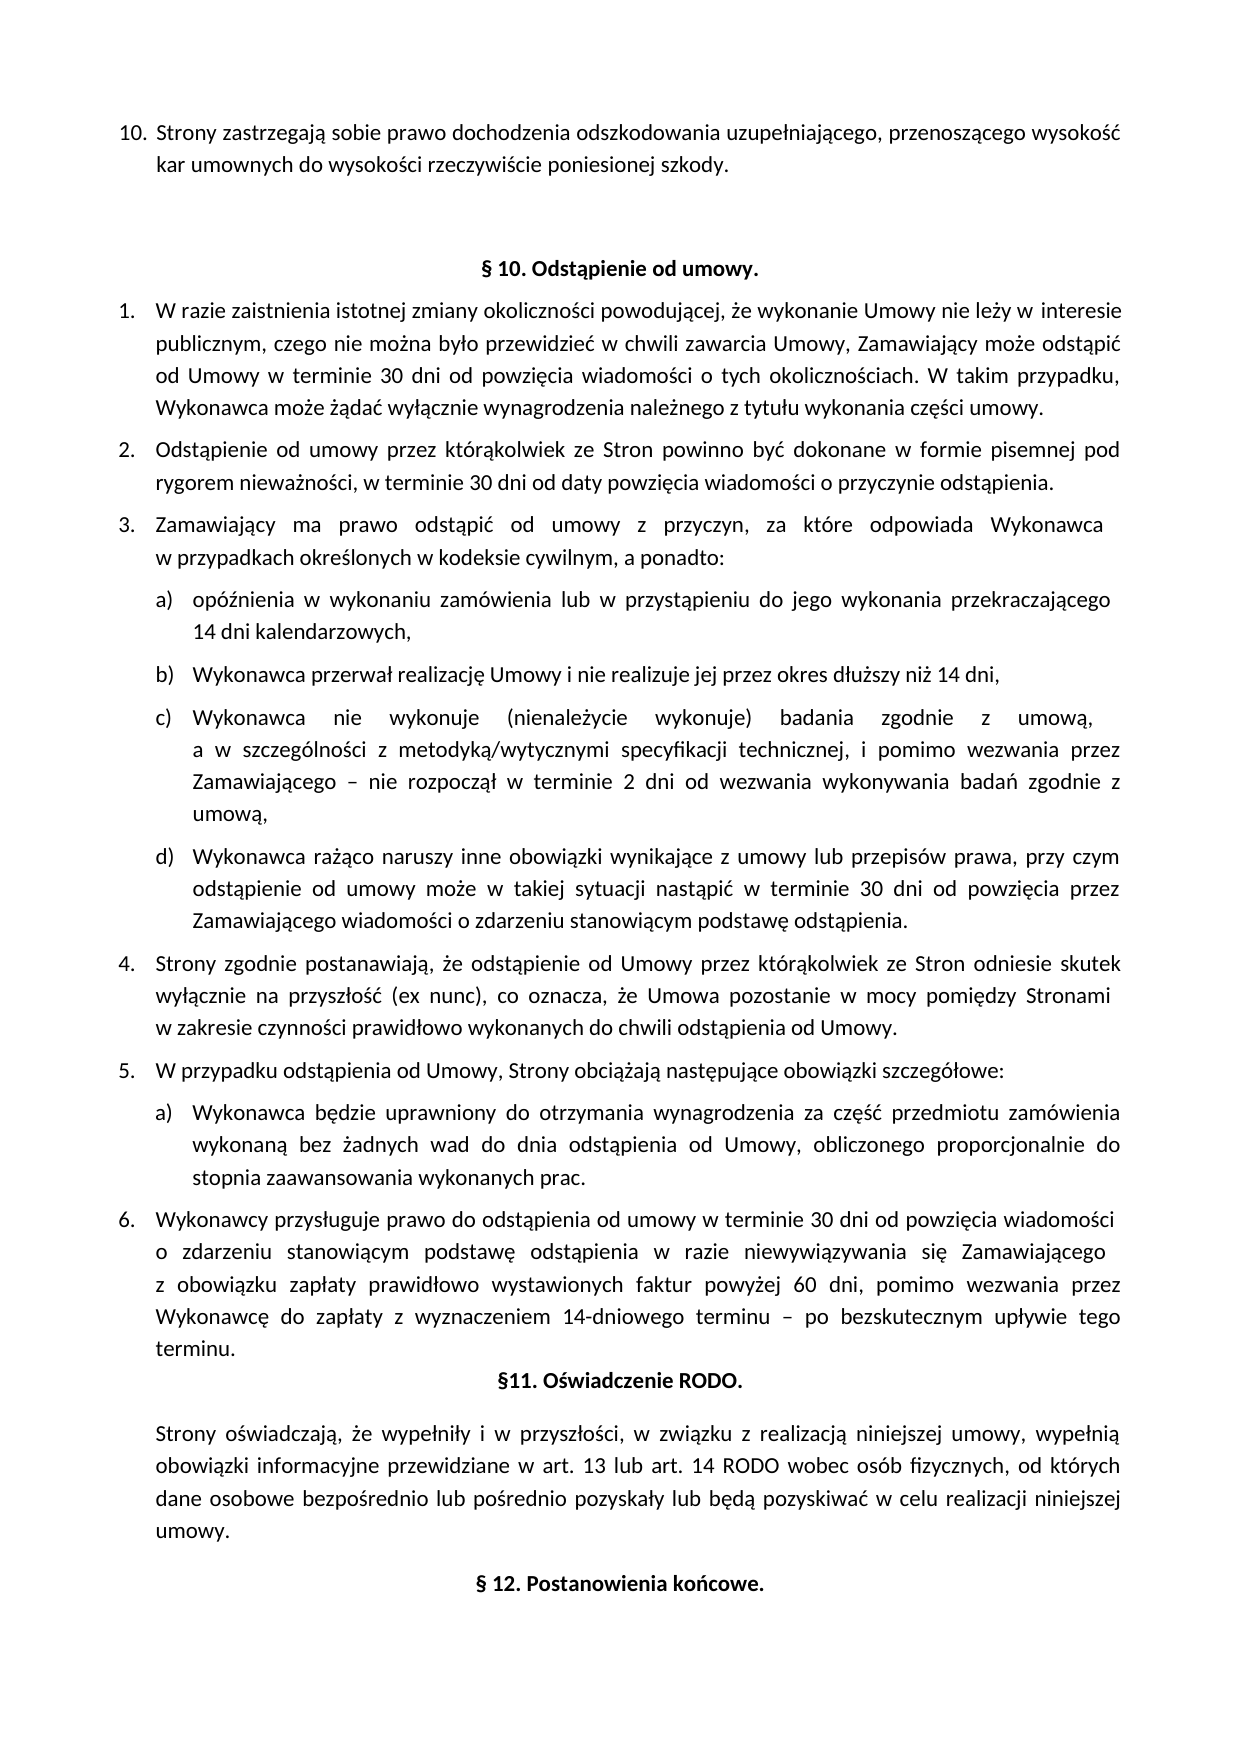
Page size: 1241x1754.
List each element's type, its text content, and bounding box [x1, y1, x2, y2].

list W razie zaistnienia istotnej zmiany okoliczności powodującej, że wykonanie Umowy nie leży w interesie publicznym, czego nie można było przewidzieć w chwili zawarcia Umowy, Zamawiający może odstąpić od Umowy w terminie 30 dni od powzięcia wiadomości o tych okolicznościach. W takim przypadku, Wykonawca może żądać wyłącznie wynagrodzenia należnego z tytułu wykonania części umowy. [118, 296, 1122, 421]
list Strony zgodnie postanawiają, że odstąpienie od Umowy przez którąkolwiek ze Stron odniesie skutek wyłącznie na przyszłość (ex nunc), co oznacza, że Umowa pozostanie w mocy pomiędzy Stronami w zakresie czynności prawidłowo wykonanych do chwili odstąpienia od Umowy. [118, 949, 1122, 1041]
text §11. Oświadczenie RODO. [118, 1366, 1122, 1394]
list Wykonawca będzie uprawniony do otrzymania wynagrodzenia za część przedmiotu zamówienia wykonaną bez żadnych wad do dnia odstąpienia od Umowy, obliczonego proporcjonalnie do stopnia zaawansowania wykonanych prac. [155, 1098, 1122, 1191]
list Wykonawcy przysługuje prawo do odstąpienia od umowy w terminie 30 dni od powzięcia wiadomości o zdarzeniu stanowiącym podstawę odstąpienia w razie niewywiązywania się Zamawiającego z obowiązku zapłaty prawidłowo wystawionych faktur powyżej 60 dni, pomimo wezwania przez Wykonawcę do zapłaty z wyznaczeniem 14-dniowego terminu – po bezskutecznym upływie tego terminu. [118, 1205, 1122, 1362]
list opóźnienia w wykonaniu zamówienia lub w przystąpieniu do jego wykonania przekraczającego 14 dni kalendarzowych, [155, 585, 1122, 645]
list Strony zastrzegają sobie prawo dochodzenia odszkodowania uzupełniającego, przenoszącego wysokość kar umownych do wysokości rzeczywiście poniesionej szkody. [119, 118, 1122, 240]
list Wykonawca przerwał realizację Umowy i nie realizuje jej przez okres dłuższy niż 14 dni, [155, 660, 1122, 688]
list Wykonawca rażąco naruszy inne obowiązki wynikające z umowy lub przepisów prawa, przy czym odstąpienie od umowy może w takiej sytuacji nastąpić w terminie 30 dni od powzięcia przez Zamawiającego wiadomości o zdarzeniu stanowiącym podstawę odstąpienia. [155, 842, 1122, 934]
list Zamawiający ma prawo odstąpić od umowy z przyczyn, za które odpowiada Wykonawca w przypadkach określonych w kodeksie cywilnym, a ponadto: [118, 510, 1122, 571]
text § 10. Odstąpienie od umowy. [118, 254, 1122, 282]
text § 12. Postanowienia końcowe. [118, 1569, 1122, 1597]
text Strony oświadczają, że wypełniły i w przyszłości, w związku z realizacją niniejszej umowy, wypełnią obowiązki informacyjne przewidziane w art. 13 lub art. 14 RODO wobec osób fizycznych, od których dane osobowe bezpośrednio lub pośrednio pozyskały lub będą pozyskiwać w celu realizacji niniejszej umowy. [155, 1419, 1122, 1544]
list W przypadku odstąpienia od Umowy, Strony obciążają następujące obowiązki szczegółowe: [118, 1056, 1122, 1084]
list Wykonawca nie wykonuje (nienależycie wykonuje) badania zgodnie z umową, a w szczególności z metodyką/wytycznymi specyfikacji technicznej, i pomimo wezwania przez Zamawiającego – nie rozpoczął w terminie 2 dni od wezwania wykonywania badań zgodnie z umową, [155, 703, 1122, 827]
list Odstąpienie od umowy przez którąkolwiek ze Stron powinno być dokonane w formie pisemnej pod rygorem nieważności, w terminie 30 dni od daty powzięcia wiadomości o przyczynie odstąpienia. [118, 436, 1122, 496]
